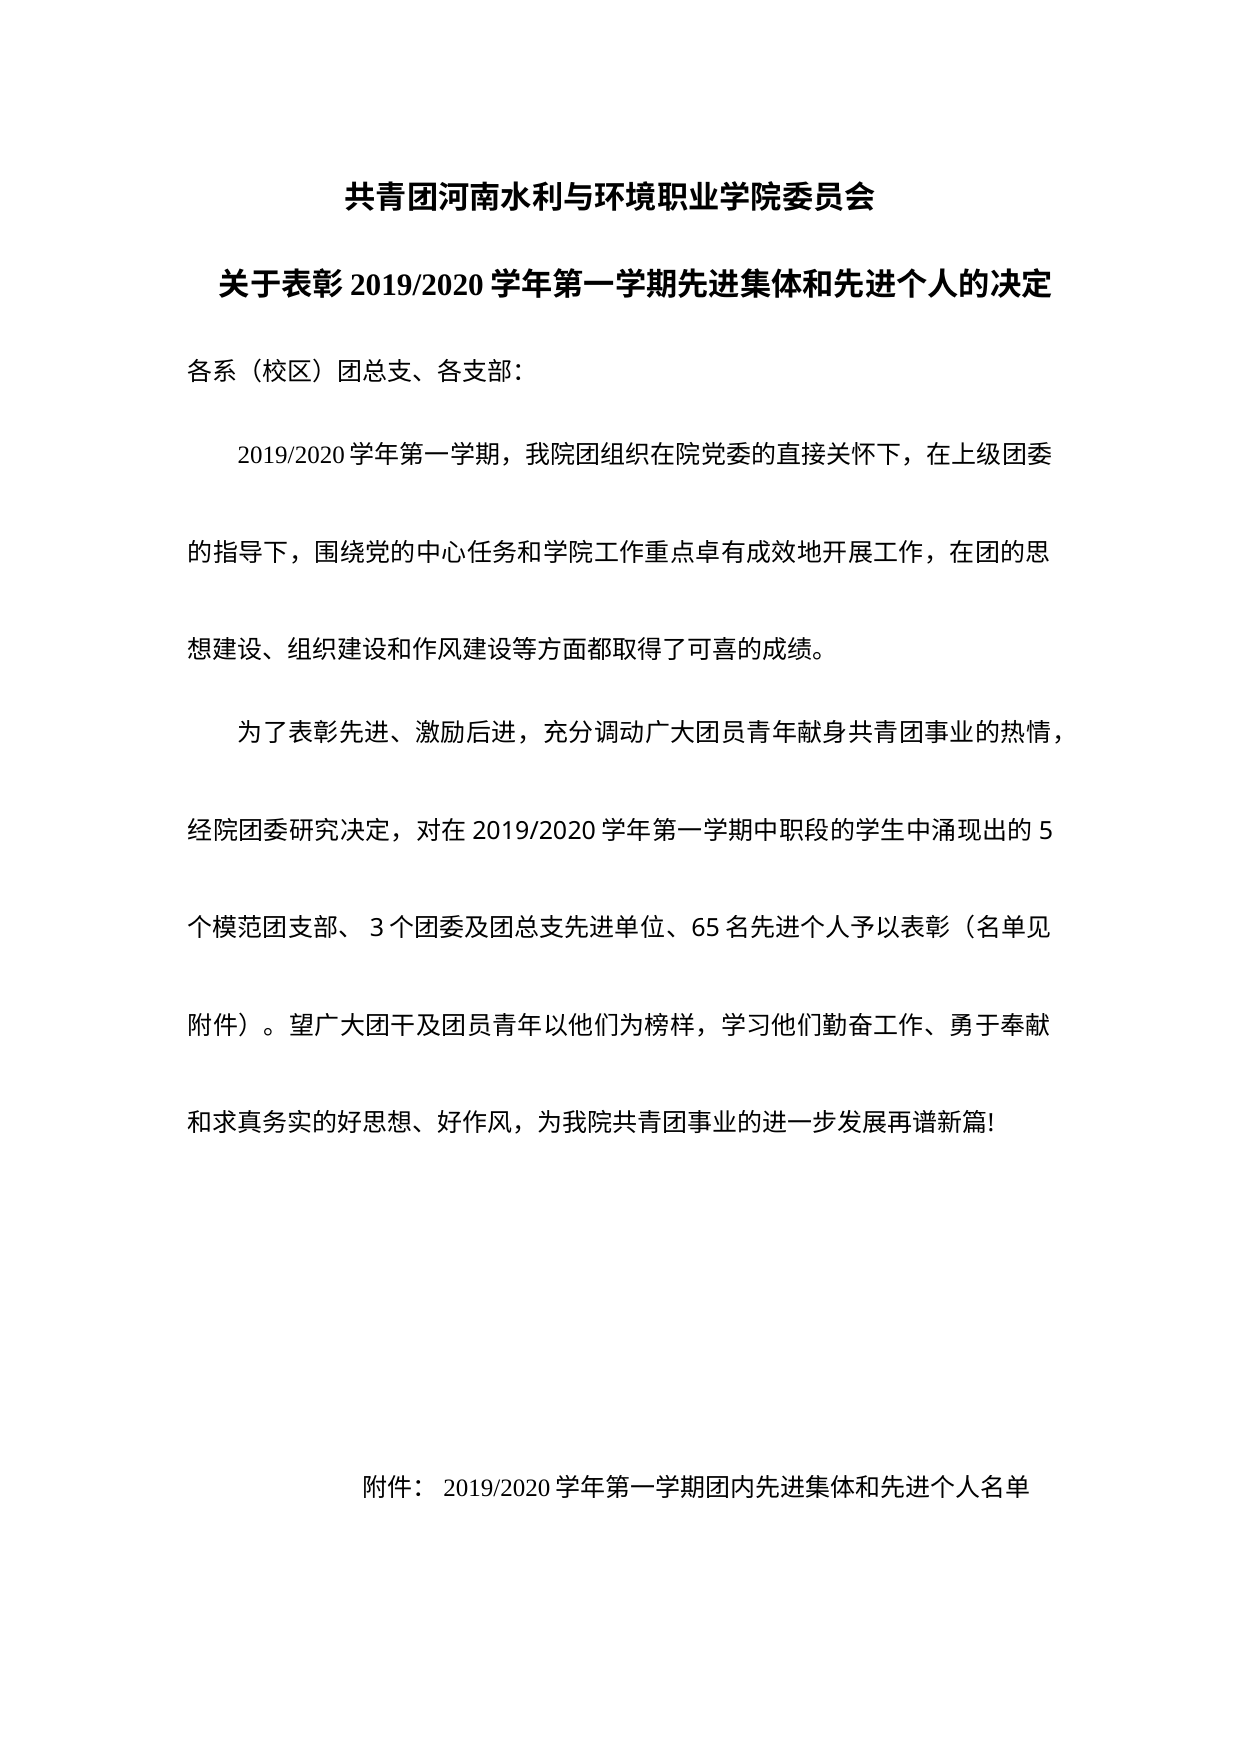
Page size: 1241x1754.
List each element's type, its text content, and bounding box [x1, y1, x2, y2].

text 各系（校区）团总支、各支部： [187, 337, 1053, 402]
text 附件： 2019/2020学年第一学期团内先进集体和先进个人名单 [187, 1453, 1053, 1518]
text 关于表彰2019/2020学年第一学期先进集体和先进个人的决定 [187, 249, 1053, 314]
text 为了表彰先进、激励后进，充分调动广大团员青年献身共青团事业的热情，经院团委研究决定，对在2019/2020学年第一学期中职段的学生中涌现出的5个模范团支部、 3个团委及团总支先进单位、65名先进个人予以表彰（名单见附件）。望广大团干及团员青年以他们为榜样，学习他们勤奋工作、勇于奉献和求真务实的好思想、好作风，为我院共青团事业的进一步发展再谱新篇! [187, 698, 1053, 1153]
text 2019/2020学年第一学期，我院团组织在院党委的直接关怀下，在上级团委的指导下，围绕党的中心任务和学院工作重点卓有成效地开展工作，在团的思想建设、组织建设和作风建设等方面都取得了可喜的成绩。 [187, 420, 1053, 680]
text 共青团河南水利与环境职业学院委员会 [187, 162, 1053, 227]
